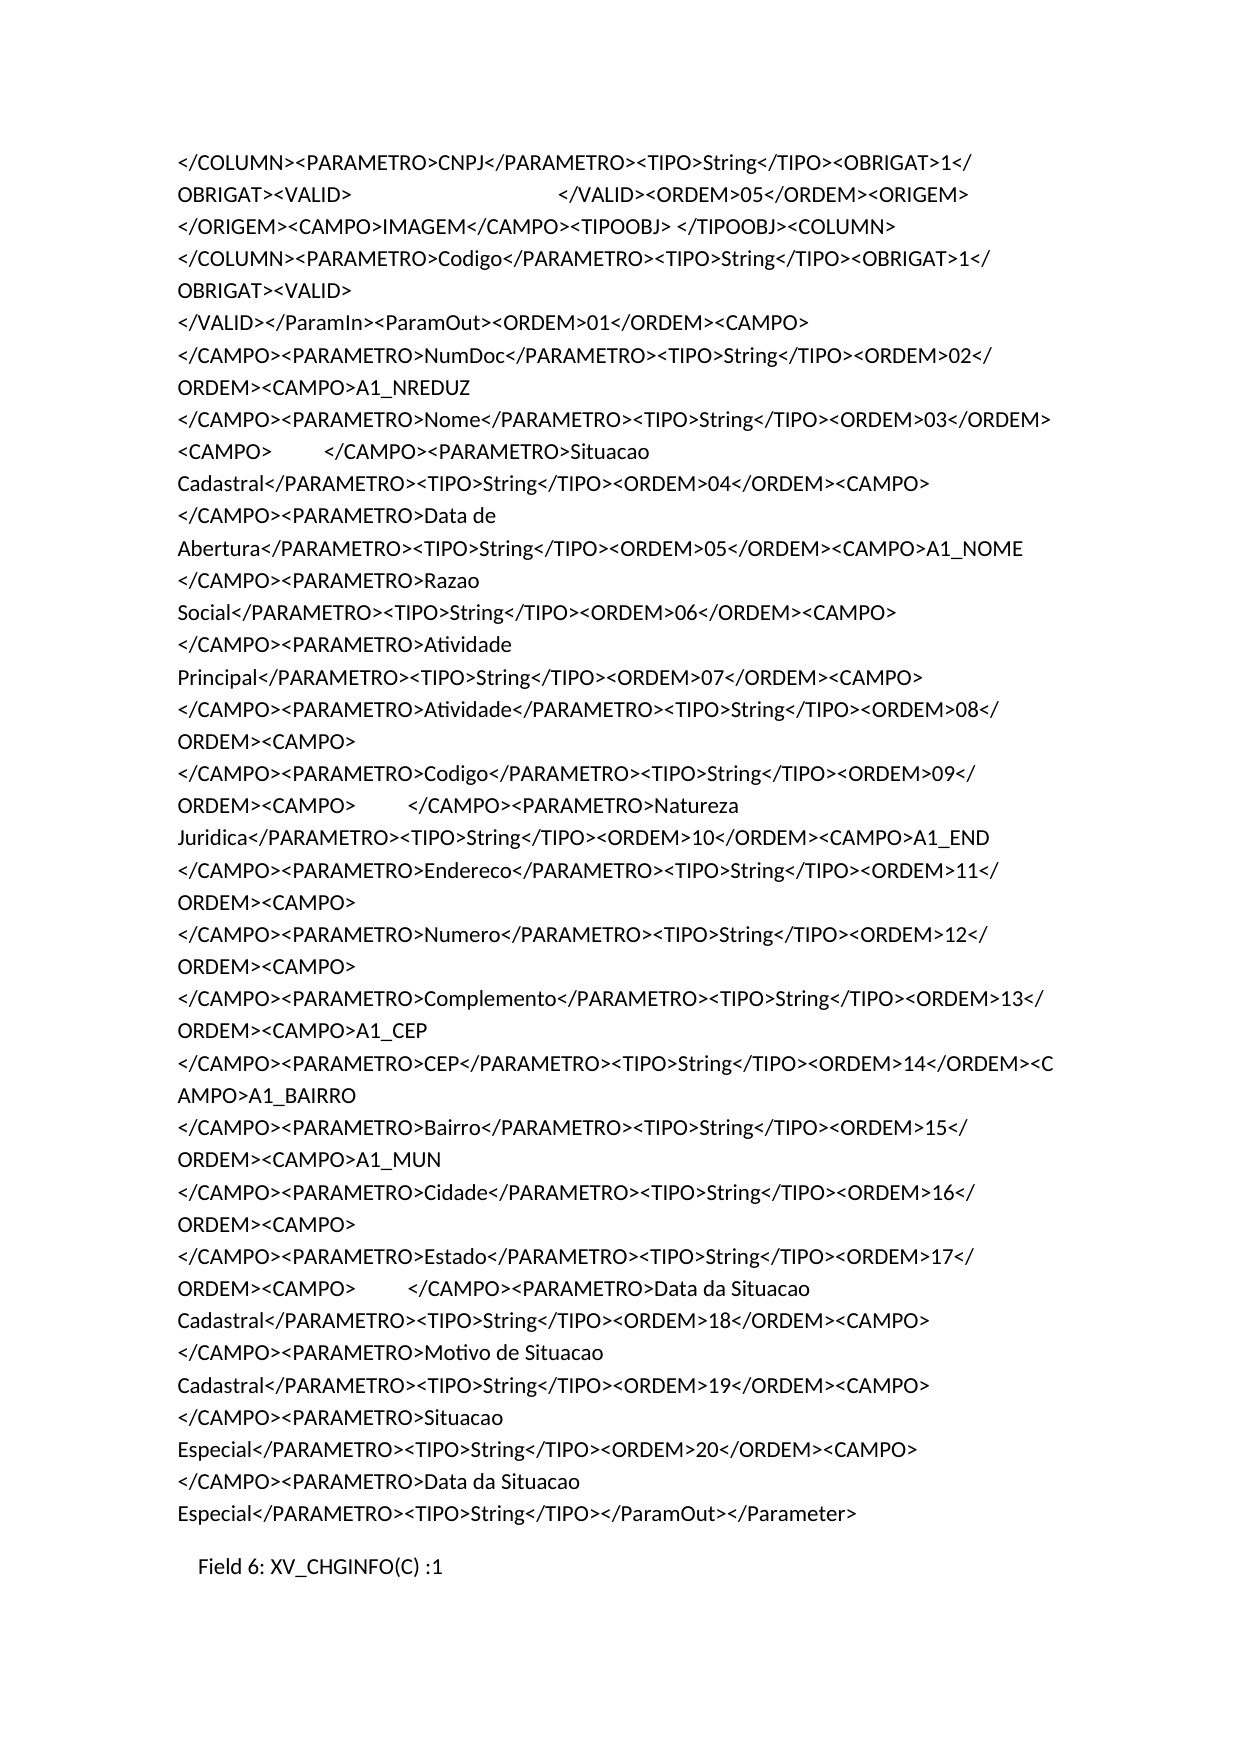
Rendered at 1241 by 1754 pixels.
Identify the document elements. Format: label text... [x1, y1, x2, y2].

text Field 6: XV_CHGINFO(C) :1 [177, 1552, 1063, 1581]
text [177, 148, 1063, 1527]
